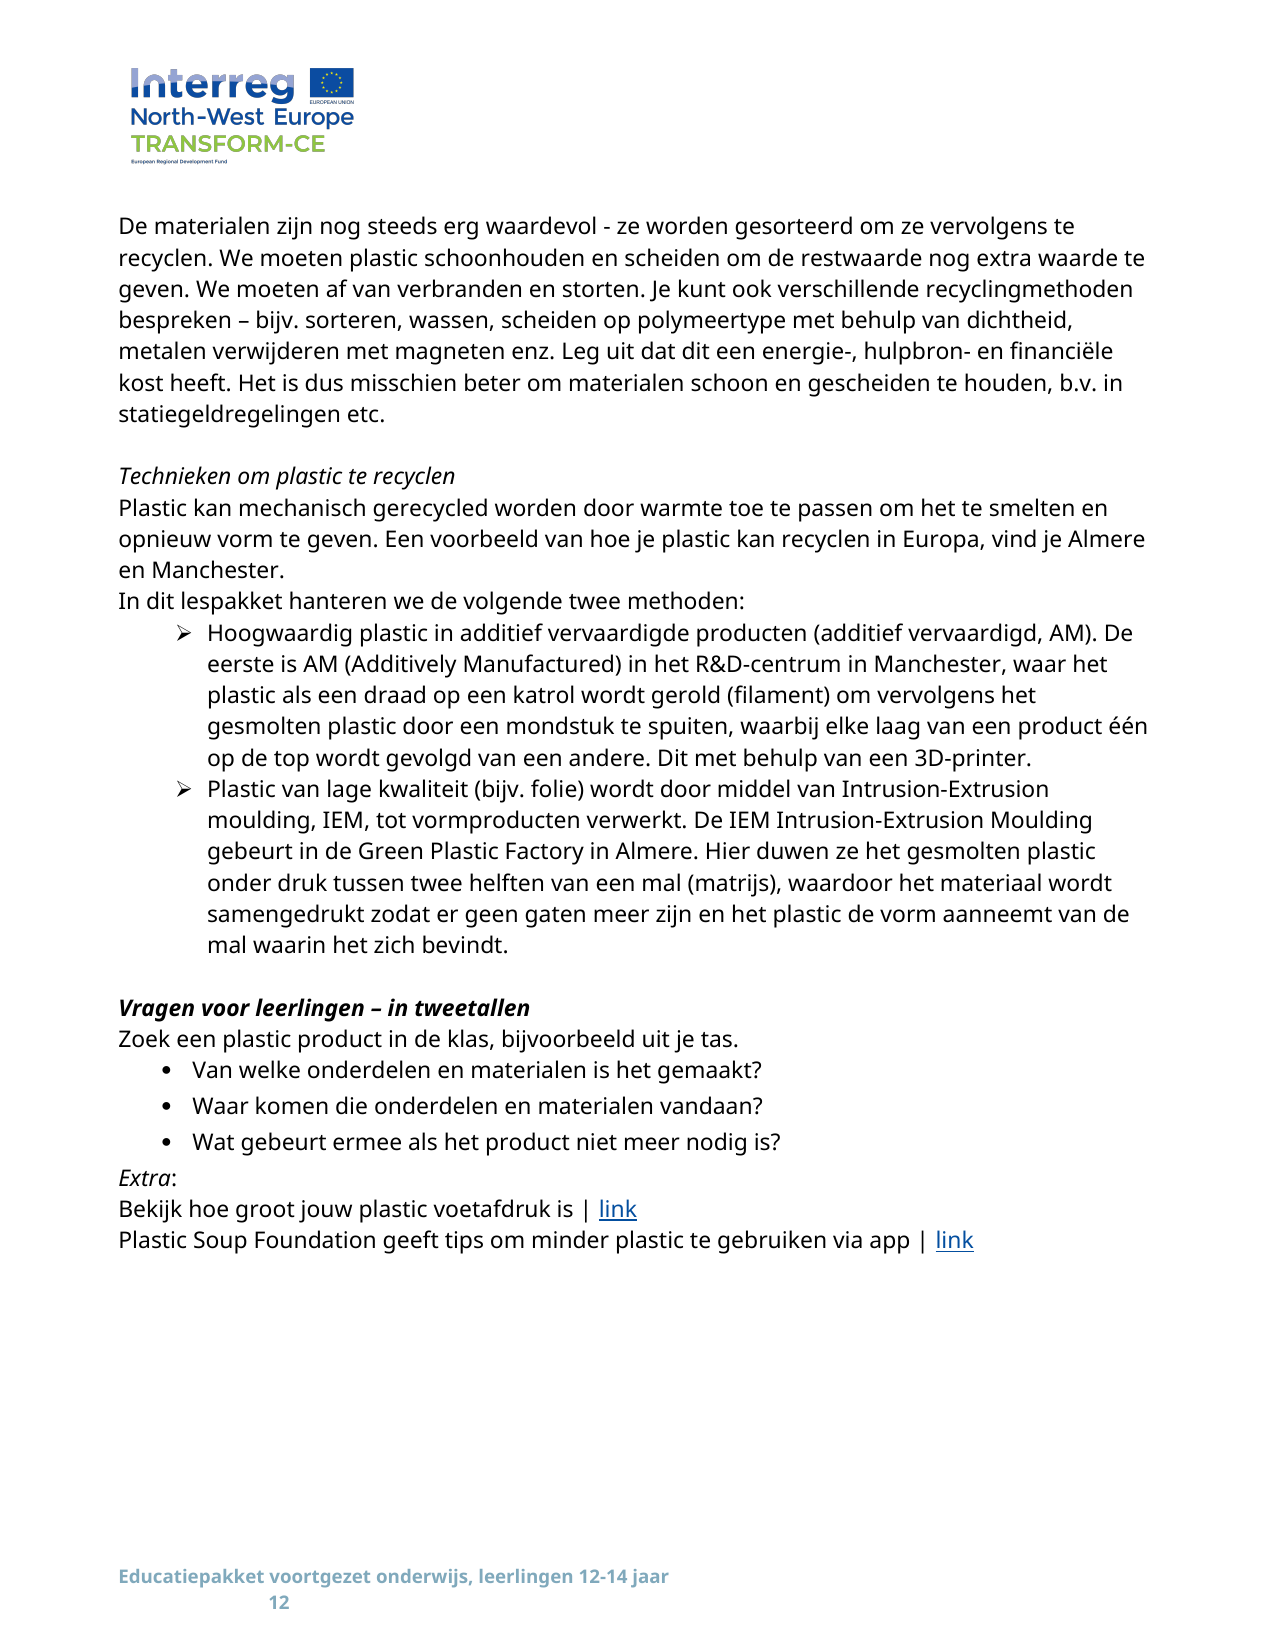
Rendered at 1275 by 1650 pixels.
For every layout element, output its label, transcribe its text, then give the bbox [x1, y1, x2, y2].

picture [118, 60, 367, 172]
list Wat gebeurt ermee als het product niet meer nodig is? [162, 1126, 1157, 1157]
list Van welke onderdelen en materialen is het gemaakt? [162, 1054, 1157, 1085]
text Plastic Soup Foundation geeft tips om minder plastic te gebruiken via app | link [118, 1224, 1157, 1256]
list Hoogwaardig plastic in additief vervaardigde producten (additief vervaardigd, AM). De eerste is AM (Additively Manufactured) in het R&D-centrum in Manchester, waar het plastic als een draad op een katrol wordt gerold (filament) om vervolgens het gesmolten plastic door een mondstuk te spuiten, waarbij elke laag van een product één op de top wordt gevolgd van een andere. Dit met behulp van een 3D-printer. [175, 616, 1157, 773]
text Technieken om plastic te recyclen [118, 460, 1157, 491]
text Extra: [118, 1162, 1157, 1193]
text Plastic kan mechanisch gerecycled worden door warmte toe te passen om het te smelten en opnieuw vorm te geven. Een voorbeeld van hoe je plastic kan recyclen in Europa, vind je Almere en Manchester. [118, 491, 1157, 585]
text Zoek een plastic product in de klas, bijvoorbeeld uit je tas. [118, 1023, 1157, 1054]
list Waar komen die onderdelen en materialen vandaan? [162, 1090, 1157, 1121]
text Bekijk hoe groot jouw plastic voetafdruk is | link [118, 1193, 1157, 1224]
text Vragen voor leerlingen – in tweetallen [118, 991, 1157, 1023]
list Plastic van lage kwaliteit (bijv. folie) wordt door middel van Intrusion-Extrusion moulding, IEM, tot vormproducten verwerkt. De IEM Intrusion-Extrusion Moulding gebeurt in de Green Plastic Factory in Almere. Hier duwen ze het gesmolten plastic onder druk tussen twee helften van een mal (matrijs), waardoor het materiaal wordt samengedrukt zodat er geen gaten meer zijn en het plastic de vorm aanneemt van de mal waarin het zich bevindt. [175, 773, 1157, 960]
text In dit lespakket hanteren we de volgende twee methoden: [118, 585, 1157, 616]
